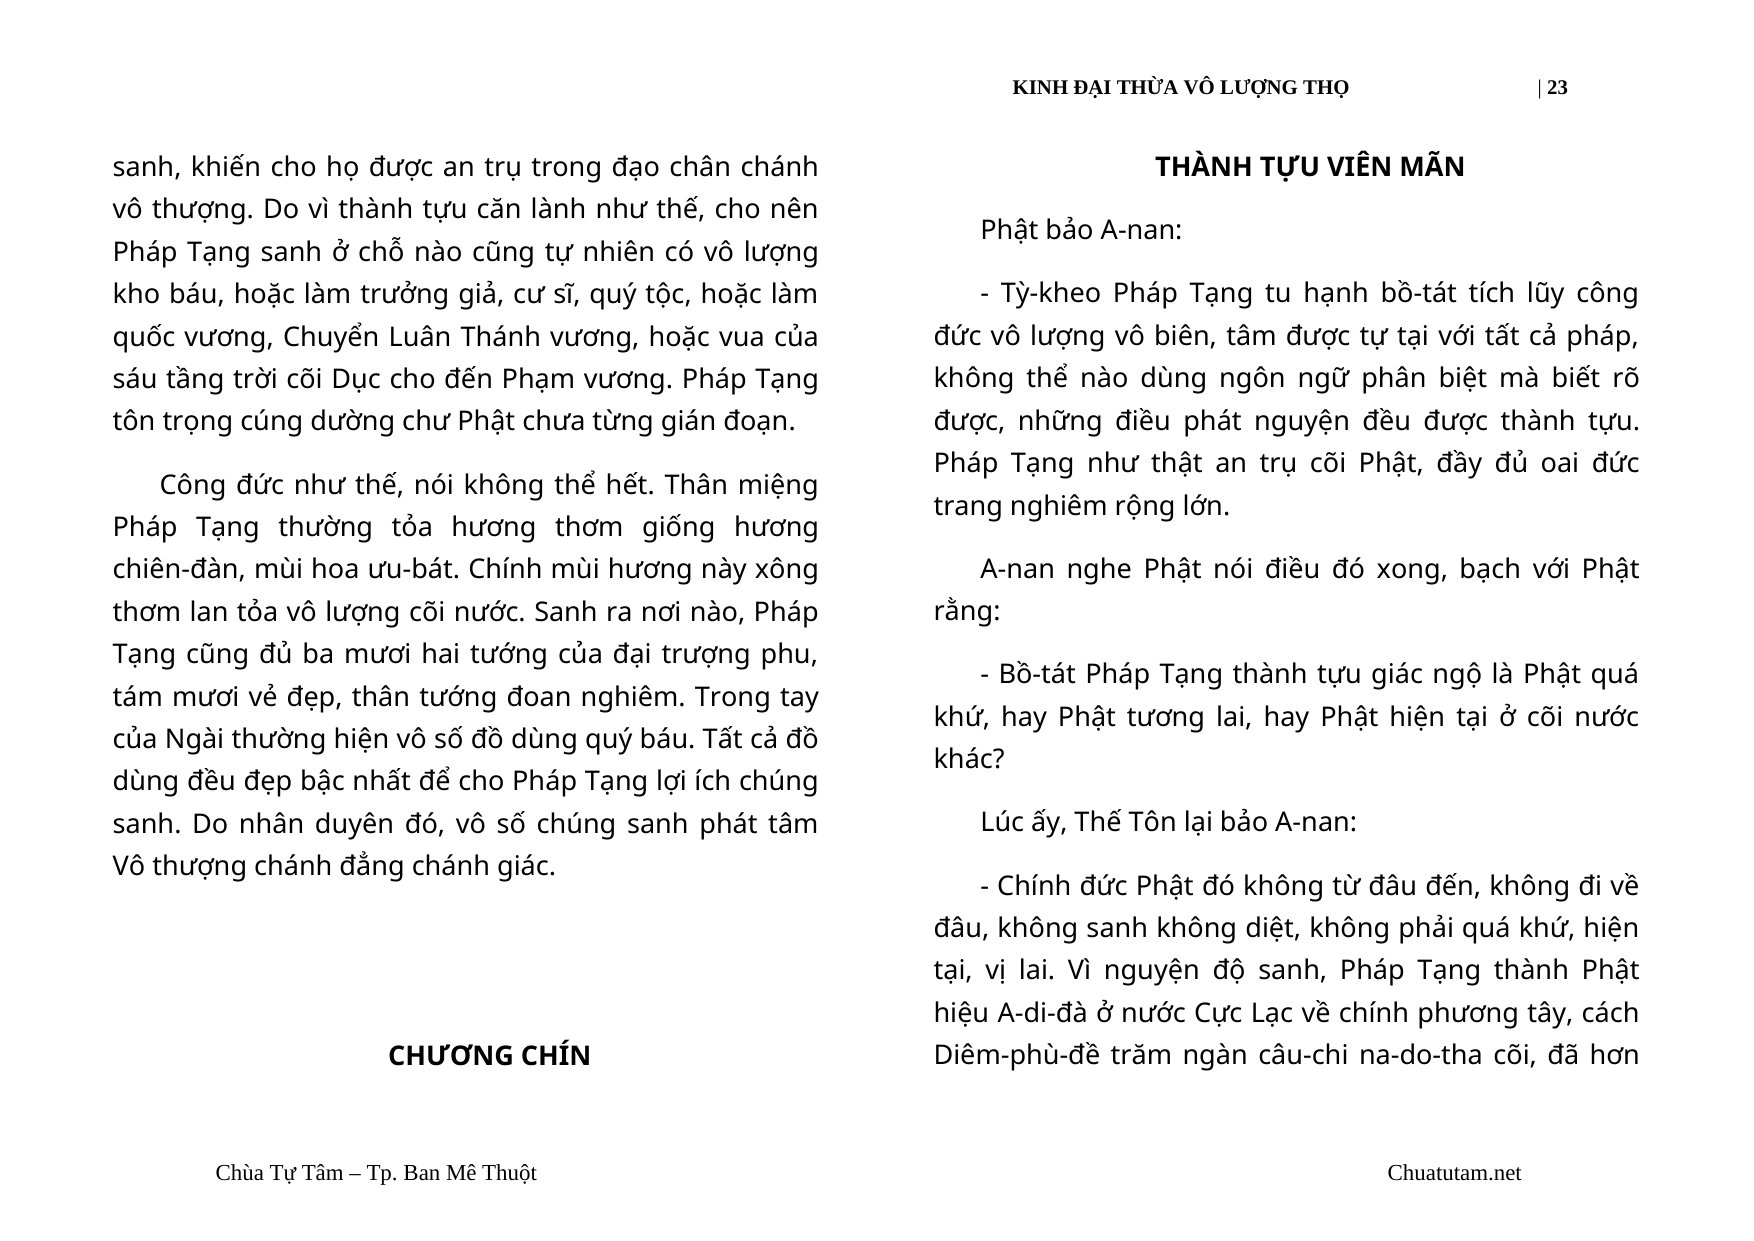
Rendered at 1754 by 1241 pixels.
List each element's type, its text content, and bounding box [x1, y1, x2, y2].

text A-nan nghe Phật nói điều đó xong, bạch với Phật rằng: [933, 549, 1640, 628]
text - Tỳ-kheo Pháp Tạng tu hạnh bồ-tát tích lũy công đức vô lượng vô biên, tâm được tự tại với tất cả pháp, không thể nào dùng ngôn ngữ phân biệt mà biết rõ được, những điều phát nguyện đều được thành tựu. Pháp Tạng như thật an trụ cõi Phật, đầy đủ oai đức trang nghiêm rộng lớn. [933, 274, 1640, 523]
text THÀNH TỰU VIÊN MÃN [933, 147, 1640, 184]
text Phật bảo A-nan: [933, 211, 1640, 248]
text - Bồ-tát Pháp Tạng thành tựu giác ngộ là Phật quá khứ, hay Phật tương lai, hay Phật hiện tại ở cõi nước khác? [933, 655, 1640, 776]
text Lúc ấy, Thế Tôn lại bảo A-nan: [933, 803, 1640, 840]
text Công đức như thế, nói không thể hết. Thân miệng Pháp Tạng thường tỏa hương thơm giống hương chiên-đàn, mùi hoa ưu-bát. Chính mùi hương này xông thơm lan tỏa vô lượng cõi nước. Sanh ra nơi nào, Pháp Tạng cũng đủ ba mươi hai tướng của đại trượng phu, tám mươi vẻ đẹp, thân tướng đoan nghiêm. Trong tay của Ngài thường hiện vô số đồ dùng quý báu. Tất cả đồ dùng đều đẹp bậc nhất để cho Pháp Tạng lợi ích chúng sanh. Do nhân duyên đó, vô số chúng sanh phát tâm Vô thượng chánh đẳng chánh giác. [112, 465, 820, 883]
text CHƯƠNG CHÍN [112, 1036, 820, 1073]
